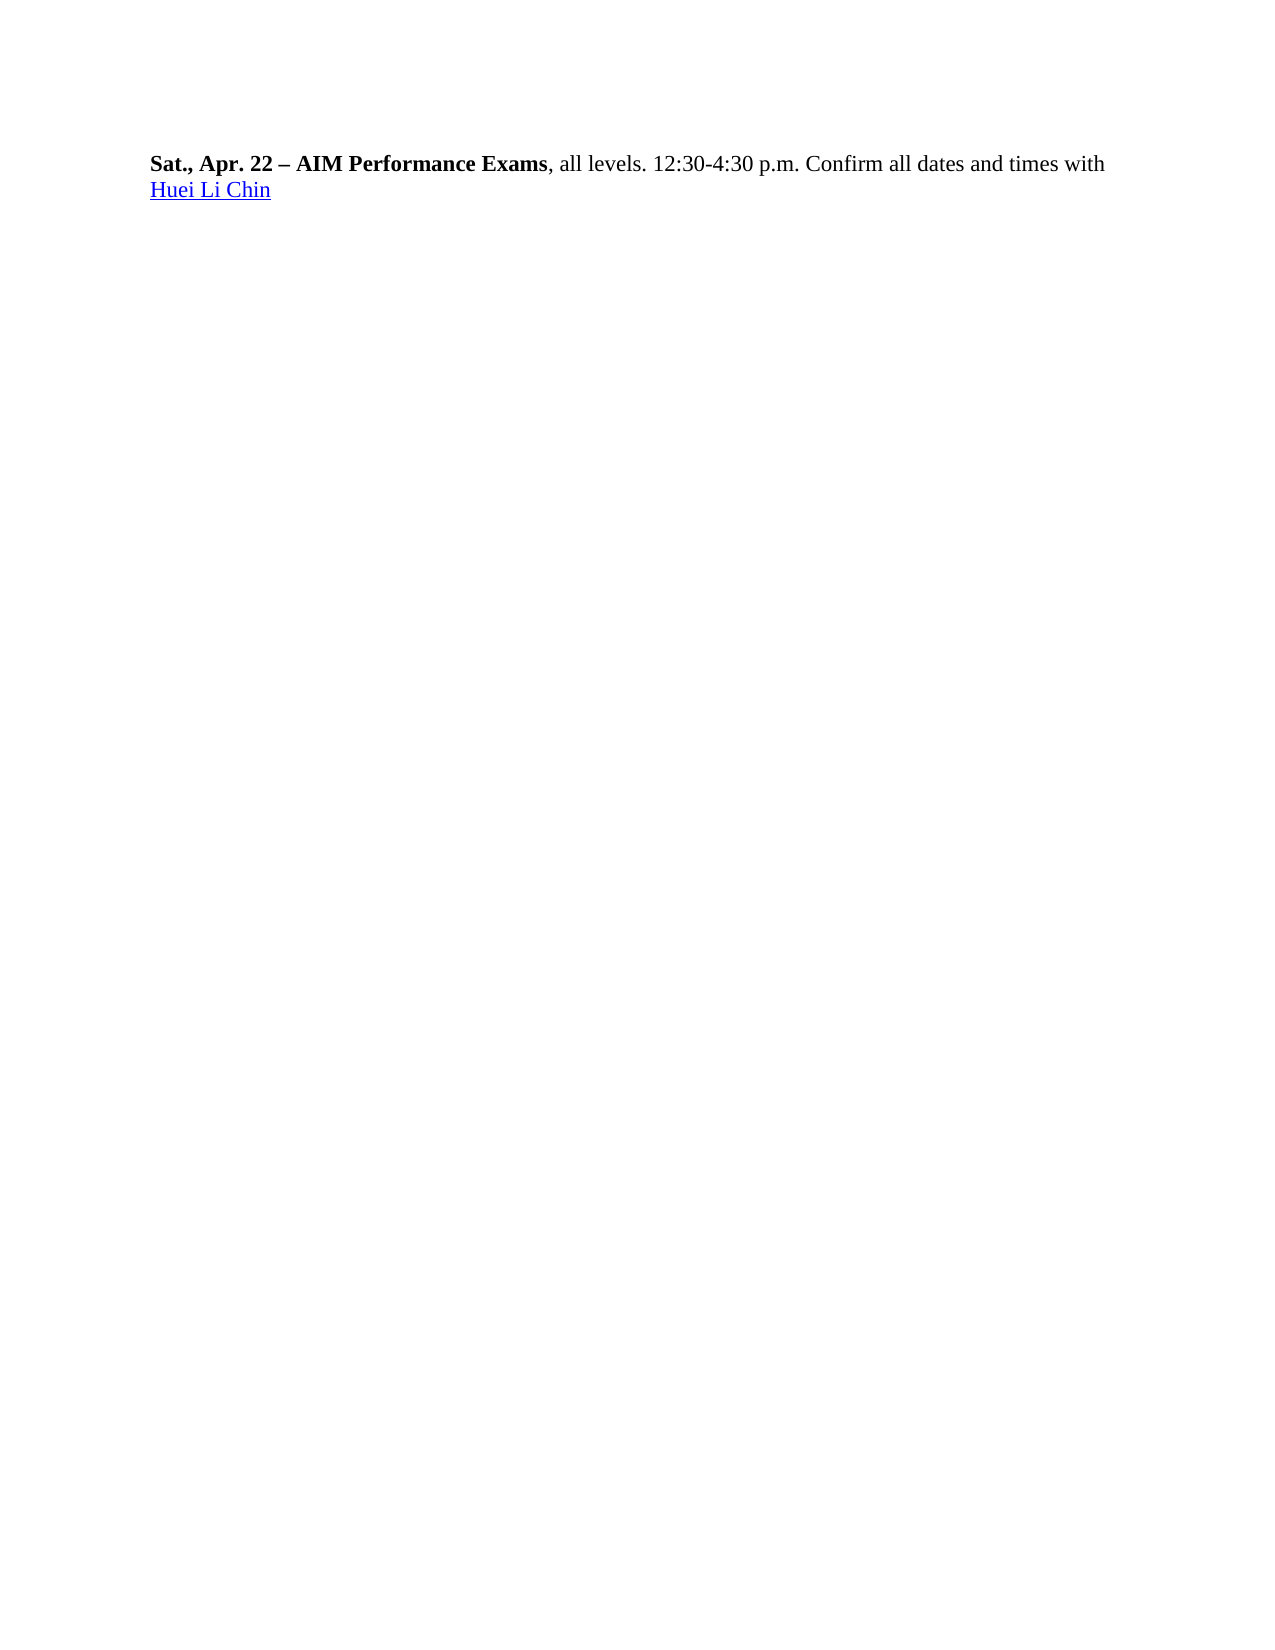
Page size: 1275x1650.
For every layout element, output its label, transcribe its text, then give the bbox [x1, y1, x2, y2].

text Sat., Apr. 22 – AIM Performance Exams, all levels. 12:30-4:30 p.m. Confirm all dates and times with Huei Li Chin [150, 150, 1125, 203]
